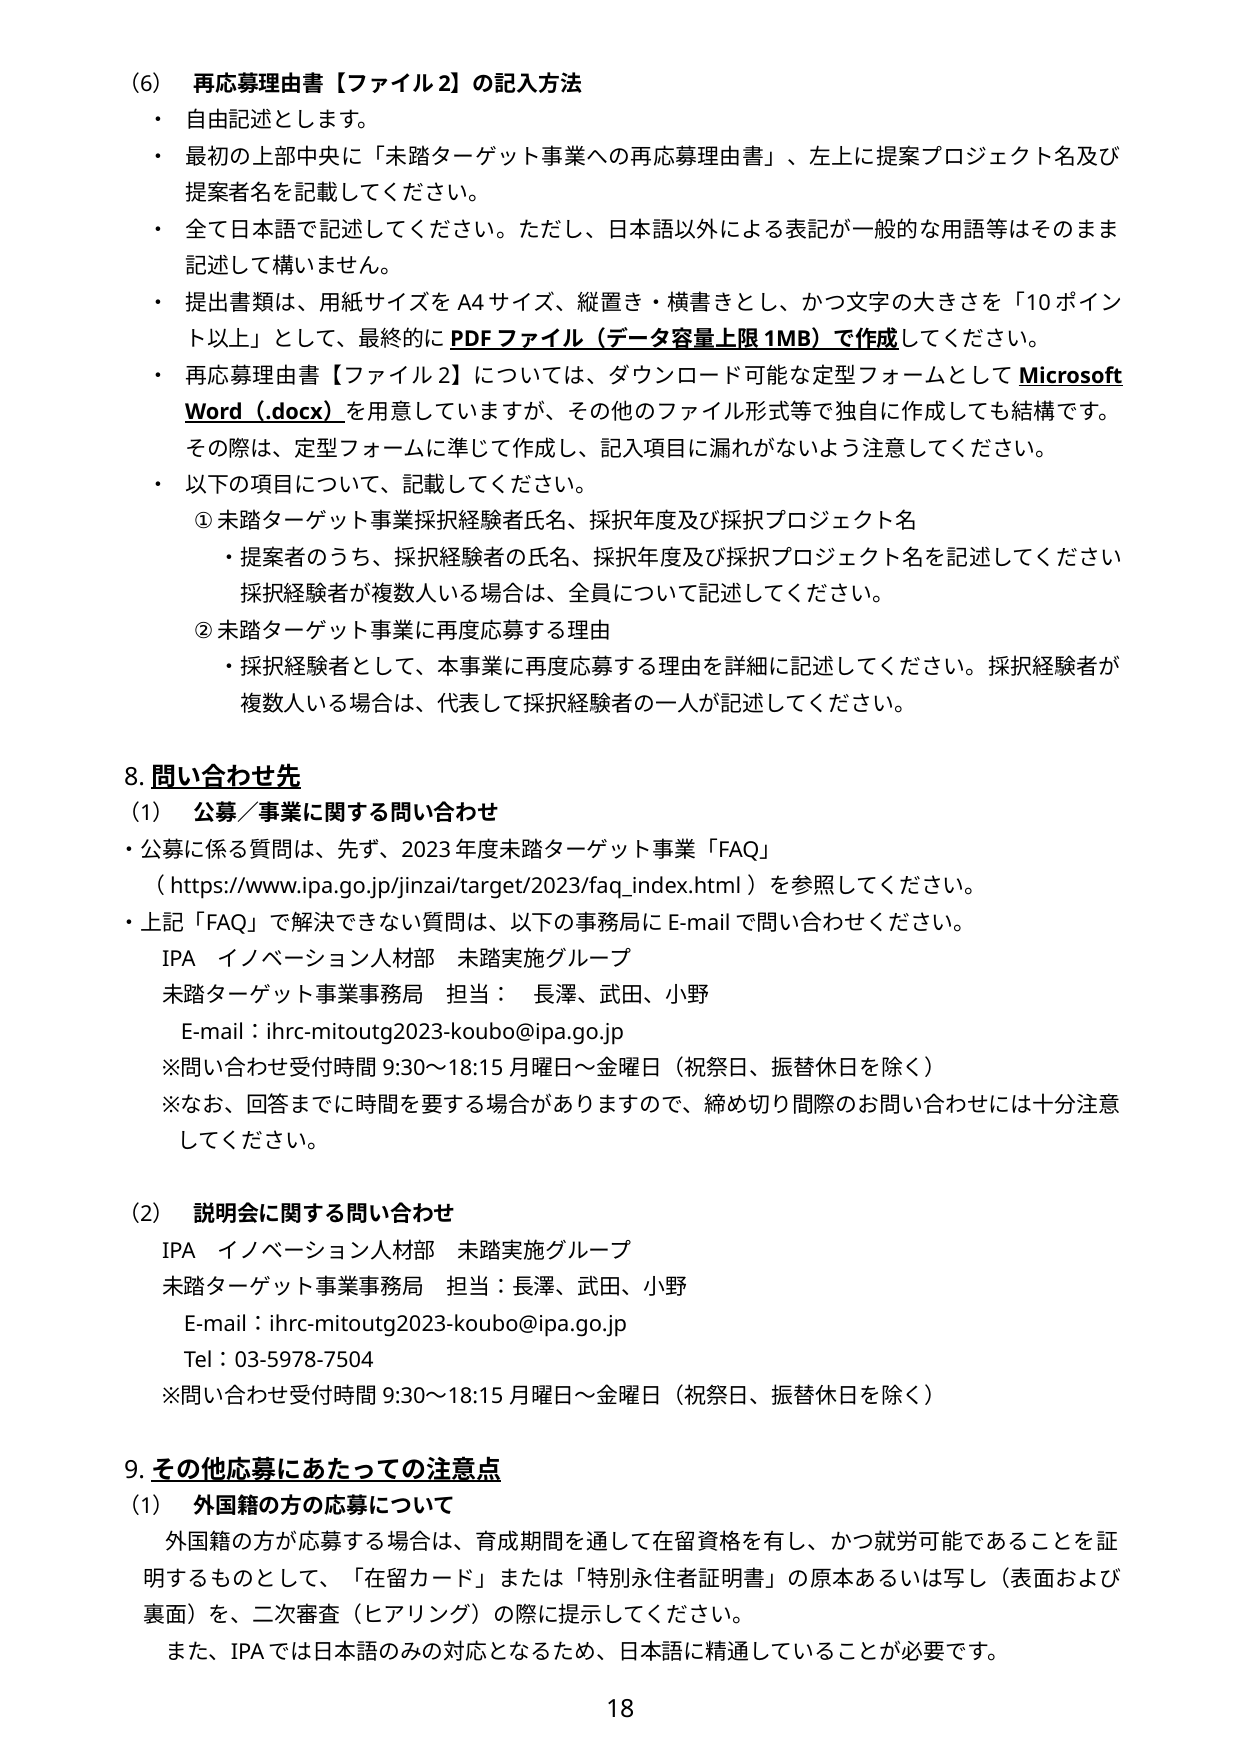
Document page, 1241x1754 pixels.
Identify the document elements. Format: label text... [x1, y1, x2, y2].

text ※なお、回答までに時間を要する場合がありますので、締め切り間際のお問い合わせには十分注意してください。 [162, 1084, 1122, 1157]
list 提出書類は、用紙サイズをA4サイズ、縦置き・横書きとし、かつ文字の大きさを「10ポイント以上」として、最終的にPDFファイル（データ容量上限1MB）で作成してください。 [148, 282, 1122, 355]
subtitle 公募／事業に関する問い合わせ [118, 793, 1122, 829]
text 未踏ターゲット事業事務局 担当： 長澤、武田、小野 [118, 975, 1122, 1012]
text IPA イノベーション人材部 未踏実施グループ [118, 939, 1122, 975]
subtitle 再応募理由書【ファイル2】の記入方法 [118, 64, 1122, 100]
text 未踏ターゲット事業事務局 担当：長澤、武田、小野 [118, 1267, 1122, 1303]
text E-mail：ihrc-mitoutg2023-koubo@ipa.go.jp [181, 1012, 1122, 1048]
text ②未踏ターゲット事業に再度応募する理由 [193, 611, 1122, 647]
text E-mail：ihrc-mitoutg2023-koubo@ipa.go.jp [118, 1303, 1122, 1340]
text 外国籍の方が応募する場合は、育成期間を通して在留資格を有し、かつ就労可能であることを証明するものとして、「在留カード」または「特別永住者証明書」の原本あるいは写し（表面および裏面）を、二次審査（ヒアリング）の際に提示してください。 [143, 1522, 1122, 1631]
text また、IPAでは日本語のみの対応となるため、日本語に精通していることが必要です。 [143, 1631, 1122, 1668]
text ・採択経験者として、本事業に再度応募する理由を詳細に記述してください。採択経験者が複数人いる場合は、代表して採択経験者の一人が記述してください。 [218, 647, 1122, 720]
text ※問い合わせ受付時間 9:30～18:15 月曜日～金曜日（祝祭日、振替休日を除く） [118, 1048, 1122, 1084]
subtitle 問い合わせ先 [124, 756, 1122, 793]
list 以下の項目について、記載してください。 [148, 465, 1122, 501]
subtitle 説明会に関する問い合わせ [118, 1194, 1122, 1230]
text IPA イノベーション人材部 未踏実施グループ [118, 1230, 1122, 1267]
list 全て日本語で記述してください。ただし、日本語以外による表記が一般的な用語等はそのまま記述して構いません。 [148, 209, 1122, 282]
list 自由記述とします。 [148, 100, 1122, 137]
list 最初の上部中央に「未踏ターゲット事業への再応募理由書」、左上に提案プロジェクト名及び提案者名を記載してください。 [148, 137, 1122, 209]
list 再応募理由書【ファイル2】については、ダウンロード可能な定型フォームとしてMicrosoft Word（.docx）を用意していますが、その他のファイル形式等で独自に作成しても結構です。その際は、定型フォームに準じて作成し、記入項目に漏れがないよう注意してください。 [148, 355, 1122, 465]
subtitle その他応募にあたっての注意点 [124, 1449, 1122, 1486]
text ・上記「FAQ」で解決できない質問は、以下の事務局にE-mailで問い合わせください。 [118, 902, 1122, 939]
text ・公募に係る質問は、先ず、2023年度未踏ターゲット事業「FAQ」 [118, 829, 1122, 866]
text （ https://www.ipa.go.jp/jinzai/target/2023/faq_index.html ）を参照してください。 [143, 866, 1122, 902]
text Tel：03-5978-7504 [118, 1340, 1122, 1376]
text ①未踏ターゲット事業採択経験者氏名、採択年度及び採択プロジェクト名 [193, 501, 1122, 538]
text ・提案者のうち、採択経験者の氏名、採択年度及び採択プロジェクト名を記述してください。採択経験者が複数人いる場合は、全員について記述してください。 [218, 538, 1122, 611]
subtitle 外国籍の方の応募について [118, 1486, 1122, 1522]
text ※問い合わせ受付時間 9:30～18:15 月曜日～金曜日（祝祭日、振替休日を除く） [118, 1376, 1122, 1413]
